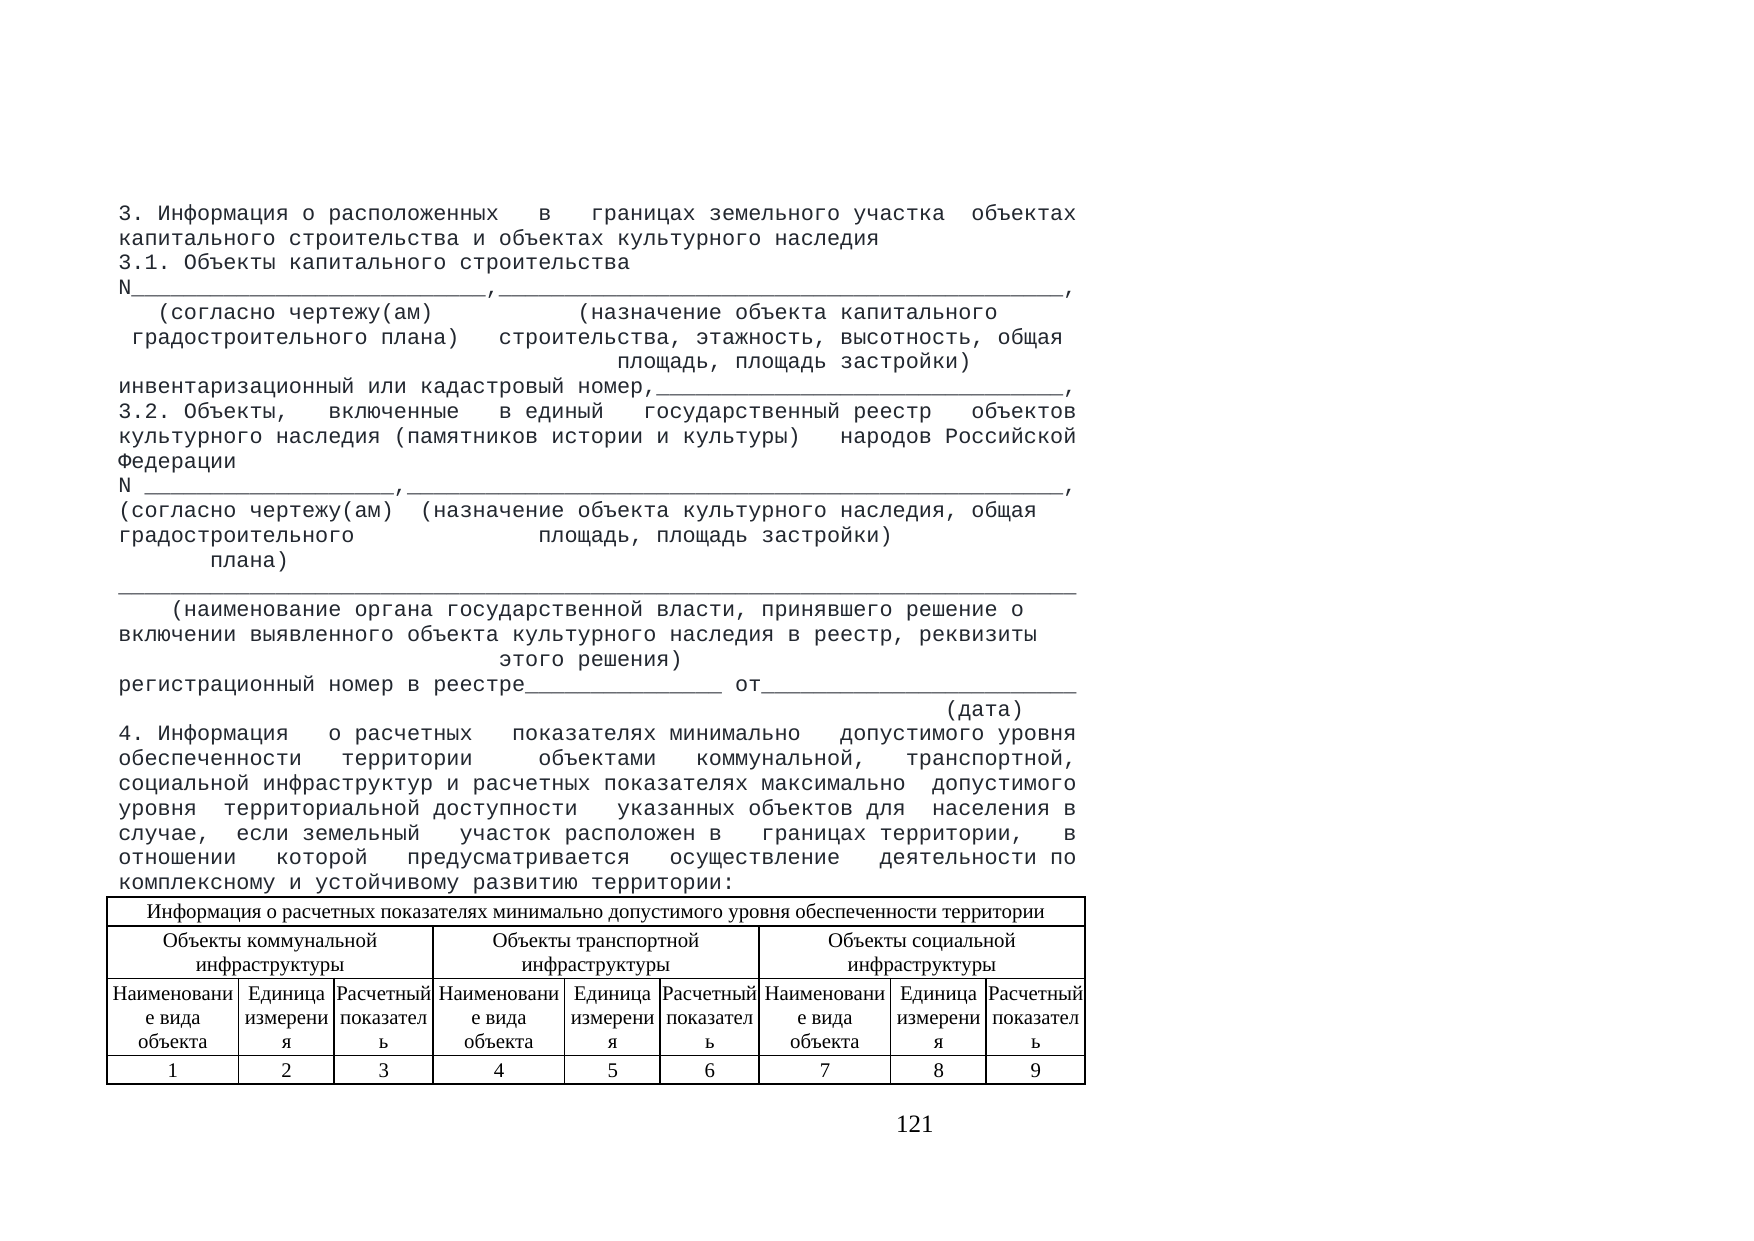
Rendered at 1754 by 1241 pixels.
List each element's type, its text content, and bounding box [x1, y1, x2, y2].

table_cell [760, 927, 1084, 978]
text случае, если земельный участок расположен в границах территории, в [118, 822, 1636, 847]
text этого решения) [118, 648, 1636, 673]
text 3. Информация о расположенных в границах земельного участка объектах [118, 202, 1636, 227]
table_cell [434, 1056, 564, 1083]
text (наименование органа государственной власти, принявшего решение о [118, 599, 1636, 623]
text _________________________________________________________________________ [118, 574, 1636, 599]
text включении выявленного объекта культурного наследия в реестр, реквизиты [118, 623, 1636, 648]
text капитального строительства и объектах культурного наследия [118, 227, 1636, 252]
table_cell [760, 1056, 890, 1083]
text комплексному и устойчивому развитию территории: [118, 871, 1636, 896]
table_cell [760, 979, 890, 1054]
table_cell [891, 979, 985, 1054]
text площадь, площадь застройки) [118, 351, 1636, 376]
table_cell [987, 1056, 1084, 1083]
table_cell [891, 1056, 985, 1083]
text градостроительного плана) строительства, этажность, высотность, общая [118, 326, 1636, 351]
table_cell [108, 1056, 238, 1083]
text градостроительного площадь, площадь застройки) [118, 524, 1636, 549]
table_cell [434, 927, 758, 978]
text регистрационный номер в реестре_______________ от________________________ [118, 673, 1636, 698]
text отношении которой предусматривается осуществление деятельности по [118, 847, 1636, 871]
text 3.1. Объекты капитального строительства [118, 252, 1636, 276]
text (дата) [118, 698, 1636, 723]
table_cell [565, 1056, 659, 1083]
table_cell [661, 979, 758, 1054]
text 3.2. Объекты, включенные в единый государственный реестр объектов [118, 400, 1636, 425]
text уровня территориальной доступности указанных объектов для населения в [118, 797, 1636, 822]
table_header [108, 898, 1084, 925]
text (согласно чертежу(ам) (назначение объекта капитального [118, 301, 1636, 326]
text 4. Информация о расчетных показателях минимально допустимого уровня [118, 723, 1636, 747]
text N___________________________,___________________________________________, [118, 276, 1636, 301]
text обеспеченности территории объектами коммунальной, транспортной, [118, 747, 1636, 772]
text социальной инфраструктур и расчетных показателях максимально допустимого [118, 772, 1636, 797]
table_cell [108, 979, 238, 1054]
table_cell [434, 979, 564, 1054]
text плана) [118, 549, 1636, 574]
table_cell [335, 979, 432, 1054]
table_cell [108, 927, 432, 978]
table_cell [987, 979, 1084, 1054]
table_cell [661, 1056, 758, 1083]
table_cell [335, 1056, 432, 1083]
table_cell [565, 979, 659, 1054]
text культурного наследия (памятников истории и культуры) народов Российской [118, 425, 1636, 450]
text N ___________________,__________________________________________________, [118, 475, 1636, 499]
text инвентаризационный или кадастровый номер,_______________________________, [118, 376, 1636, 400]
text Федерации [118, 450, 1636, 475]
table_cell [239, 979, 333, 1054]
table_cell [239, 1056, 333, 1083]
text (согласно чертежу(ам) (назначение объекта культурного наследия, общая [118, 499, 1636, 524]
